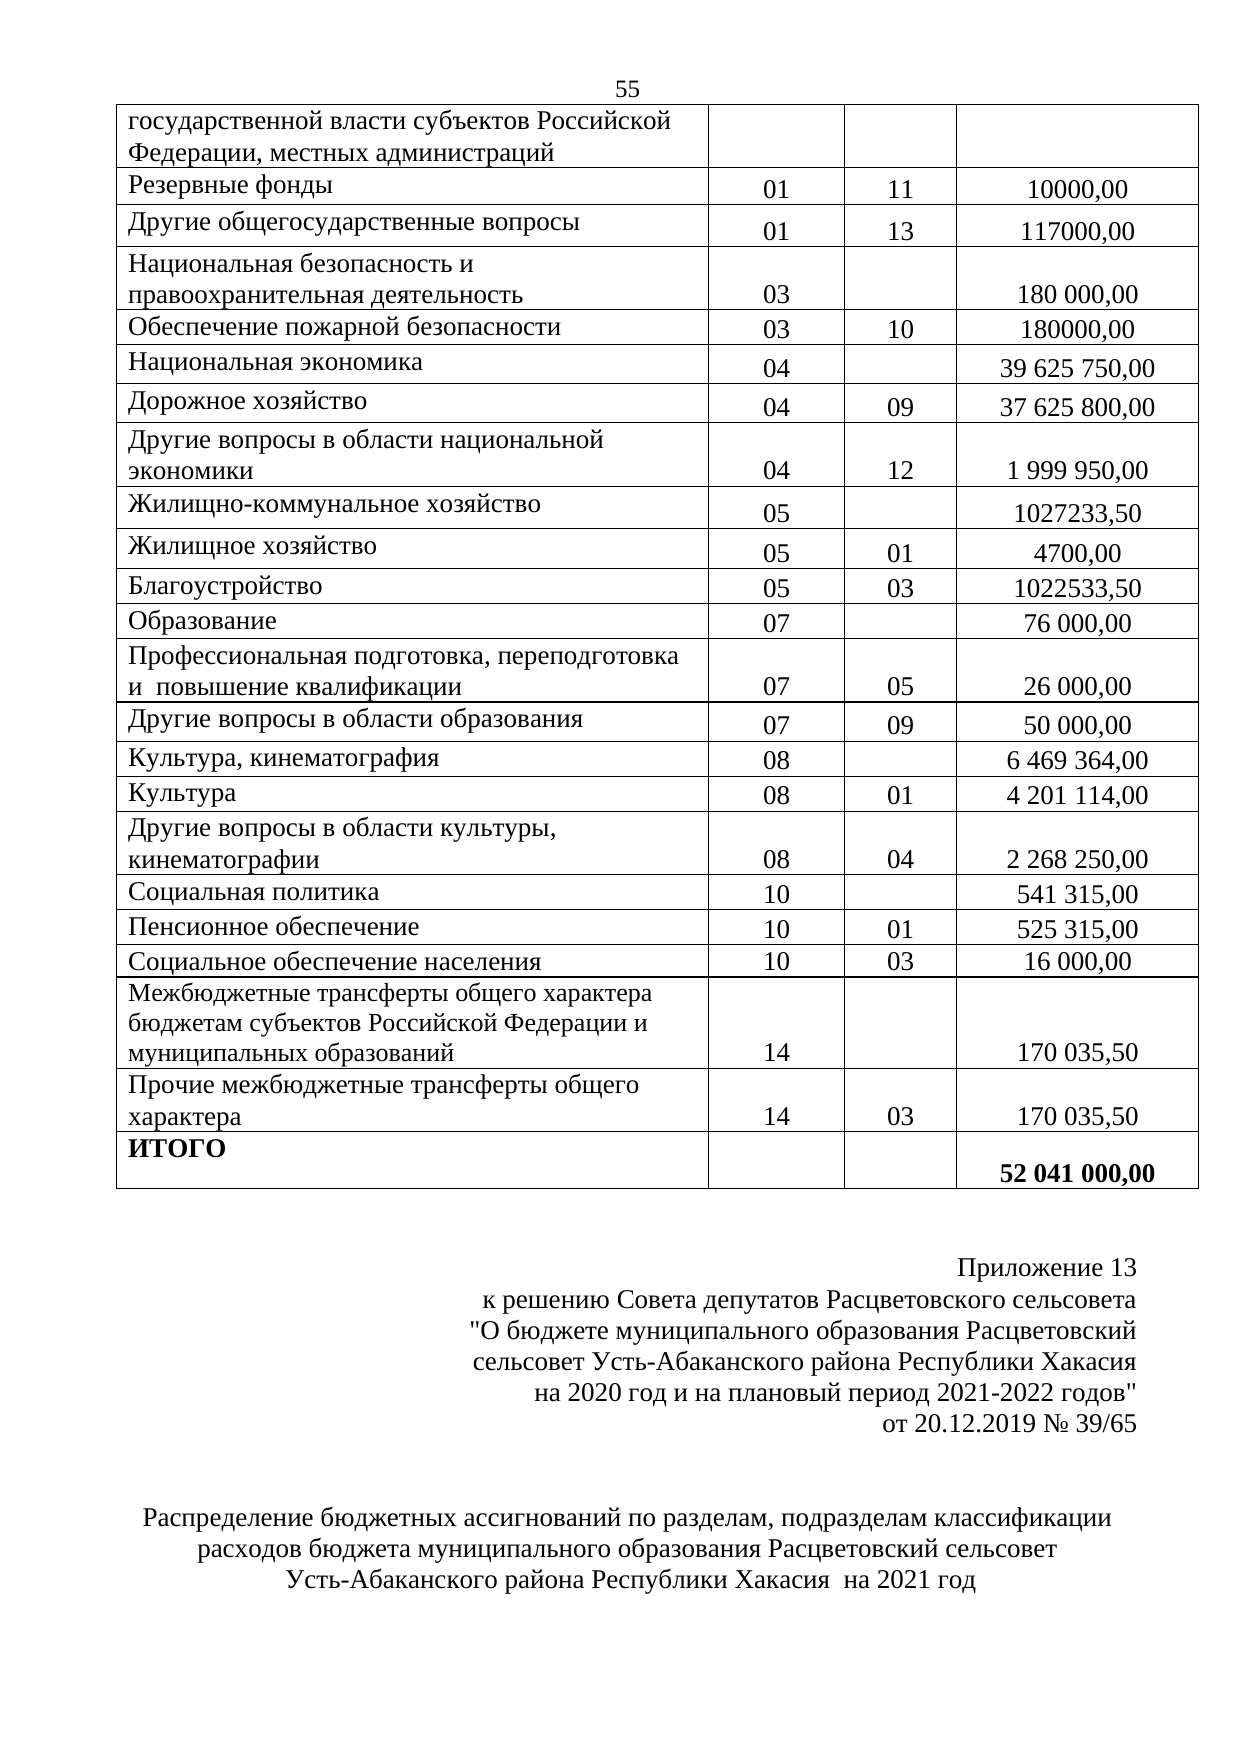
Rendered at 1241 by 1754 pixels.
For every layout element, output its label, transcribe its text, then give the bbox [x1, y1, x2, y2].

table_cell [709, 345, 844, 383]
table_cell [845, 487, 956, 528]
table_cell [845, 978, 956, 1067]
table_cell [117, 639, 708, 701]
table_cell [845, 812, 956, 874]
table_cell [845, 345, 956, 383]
text к решению Совета депутатов Расцветовского сельсовета [118, 1283, 1137, 1314]
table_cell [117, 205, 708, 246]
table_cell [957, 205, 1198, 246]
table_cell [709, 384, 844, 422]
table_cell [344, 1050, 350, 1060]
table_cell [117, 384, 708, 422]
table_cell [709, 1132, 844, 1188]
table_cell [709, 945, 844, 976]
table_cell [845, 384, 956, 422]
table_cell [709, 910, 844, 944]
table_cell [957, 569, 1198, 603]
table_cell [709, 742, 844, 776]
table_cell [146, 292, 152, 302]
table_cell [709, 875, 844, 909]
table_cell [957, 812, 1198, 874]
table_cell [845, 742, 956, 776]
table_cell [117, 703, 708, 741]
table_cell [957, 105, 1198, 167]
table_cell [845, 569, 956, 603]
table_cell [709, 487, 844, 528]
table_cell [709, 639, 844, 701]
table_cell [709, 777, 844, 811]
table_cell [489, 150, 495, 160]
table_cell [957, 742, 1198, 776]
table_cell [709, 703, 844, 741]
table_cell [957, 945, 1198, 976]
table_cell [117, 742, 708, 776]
text Распределение бюджетных ассигнований по разделам, подразделам классификации расходов бюджета муниципального образования Расцветовский сельсовет [118, 1501, 1137, 1563]
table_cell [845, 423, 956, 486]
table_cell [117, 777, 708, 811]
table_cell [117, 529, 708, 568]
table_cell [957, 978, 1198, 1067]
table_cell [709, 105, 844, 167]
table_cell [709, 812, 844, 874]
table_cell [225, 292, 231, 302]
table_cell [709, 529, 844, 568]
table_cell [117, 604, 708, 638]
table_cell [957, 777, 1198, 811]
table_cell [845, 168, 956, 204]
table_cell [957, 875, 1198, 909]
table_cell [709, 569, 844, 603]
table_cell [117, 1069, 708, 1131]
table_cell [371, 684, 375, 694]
text от 20.12.2019 № 39/65 [118, 1407, 1137, 1438]
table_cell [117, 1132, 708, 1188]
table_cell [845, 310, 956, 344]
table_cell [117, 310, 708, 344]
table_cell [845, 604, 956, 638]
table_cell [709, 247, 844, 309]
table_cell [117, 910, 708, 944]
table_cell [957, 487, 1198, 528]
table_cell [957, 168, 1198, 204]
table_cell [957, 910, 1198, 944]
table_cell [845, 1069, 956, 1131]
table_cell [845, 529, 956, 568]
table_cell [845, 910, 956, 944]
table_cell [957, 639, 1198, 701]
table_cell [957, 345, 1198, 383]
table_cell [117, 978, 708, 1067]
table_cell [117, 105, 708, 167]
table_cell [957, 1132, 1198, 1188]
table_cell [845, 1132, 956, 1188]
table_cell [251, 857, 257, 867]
text "О бюджете муниципального образования Расцветовский [118, 1314, 1137, 1345]
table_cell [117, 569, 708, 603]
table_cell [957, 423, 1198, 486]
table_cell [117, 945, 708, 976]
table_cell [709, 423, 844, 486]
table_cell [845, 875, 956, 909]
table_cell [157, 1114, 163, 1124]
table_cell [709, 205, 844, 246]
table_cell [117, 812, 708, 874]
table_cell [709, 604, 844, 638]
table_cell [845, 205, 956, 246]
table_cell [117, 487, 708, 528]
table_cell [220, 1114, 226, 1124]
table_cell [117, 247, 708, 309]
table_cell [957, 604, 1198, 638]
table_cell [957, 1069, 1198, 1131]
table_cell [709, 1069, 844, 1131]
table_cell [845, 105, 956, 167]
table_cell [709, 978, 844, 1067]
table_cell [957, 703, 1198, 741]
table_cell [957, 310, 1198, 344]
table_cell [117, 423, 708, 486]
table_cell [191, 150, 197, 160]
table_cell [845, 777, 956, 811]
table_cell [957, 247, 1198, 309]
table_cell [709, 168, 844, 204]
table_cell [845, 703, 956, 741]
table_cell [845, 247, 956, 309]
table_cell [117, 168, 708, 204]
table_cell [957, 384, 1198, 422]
text Усть-Абаканского района Республики Хакасия на 2021 год [118, 1563, 1137, 1594]
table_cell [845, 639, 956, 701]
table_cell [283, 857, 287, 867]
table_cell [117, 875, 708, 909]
text сельсовет Усть-Абаканского района Республики Хакасия [118, 1345, 1137, 1376]
text на 2020 год и на плановый период 2021-2022 годов" [118, 1376, 1137, 1407]
text Приложение 13 [118, 1252, 1137, 1283]
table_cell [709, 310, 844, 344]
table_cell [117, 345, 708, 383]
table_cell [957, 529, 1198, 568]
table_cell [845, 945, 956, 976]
